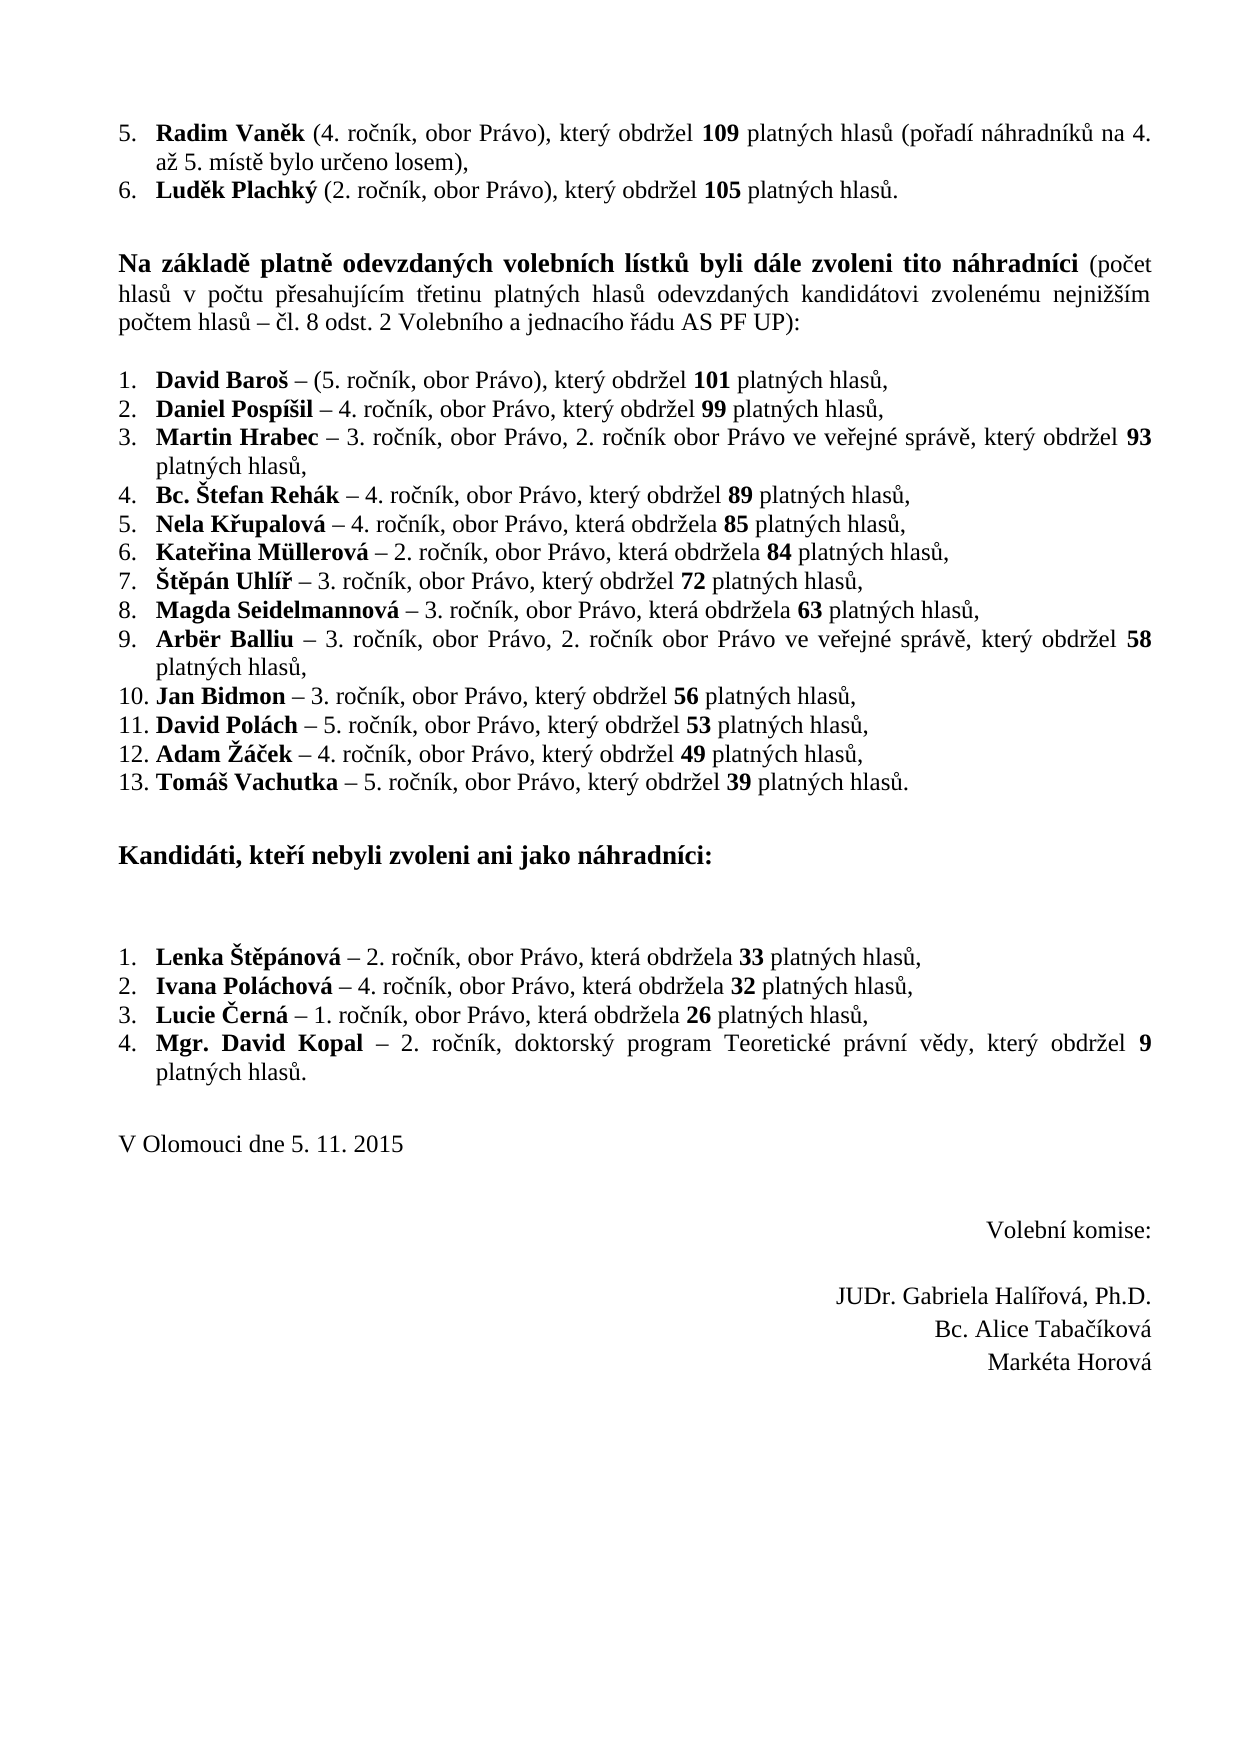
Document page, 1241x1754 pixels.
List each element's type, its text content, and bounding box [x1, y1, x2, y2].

list Ivana Poláchová – 4. ročník, obor Právo, která obdržela 32 platných hlasů, [118, 971, 1152, 1000]
list Štěpán Uhlíř – 3. ročník, obor Právo, který obdržel 72 platných hlasů, [118, 566, 1152, 595]
list Jan Bidmon – 3. ročník, obor Právo, který obdržel 56 platných hlasů, [118, 681, 1152, 710]
list Magda Seidelmannová – 3. ročník, obor Právo, která obdržela 63 platných hlasů, [118, 595, 1152, 624]
text V Olomouci dne 5. 11. 2015 [118, 1129, 1152, 1158]
list Mgr. David Kopal – 2. ročník, doktorský program Teoretické právní vědy, který obdržel 9 platných hlasů. [118, 1028, 1152, 1086]
list David Baroš – (5. ročník, obor Právo), který obdržel 101 platných hlasů, [118, 365, 1152, 394]
text JUDr. Gabriela Halířová, Ph.D. [118, 1281, 1152, 1310]
text Bc. Alice Tabačíková [118, 1314, 1152, 1343]
list Arbër Balliu – 3. ročník, obor Právo, 2. ročník obor Právo ve veřejné správě, který obdržel 58 platných hlasů, [118, 624, 1152, 681]
list Lenka Štěpánová – 2. ročník, obor Právo, která obdržela 33 platných hlasů, [118, 942, 1152, 971]
text Kandidáti, kteří nebyli zvoleni ani jako náhradníci: [118, 839, 1152, 870]
list Martin Hrabec – 3. ročník, obor Právo, 2. ročník obor Právo ve veřejné správě, který obdržel 93 platných hlasů, [118, 422, 1152, 480]
text Markéta Horová [118, 1347, 1152, 1376]
list Luděk Plachký (2. ročník, obor Právo), který obdržel 105 platných hlasů. [118, 176, 1152, 204]
list Bc. Štefan Rehák – 4. ročník, obor Právo, který obdržel 89 platných hlasů, [118, 480, 1152, 509]
list Lucie Černá – 1. ročník, obor Právo, která obdržela 26 platných hlasů, [118, 1000, 1152, 1028]
text Na základě platně odevzdaných volebních lístků byli dále zvoleni tito náhradníci (počet hlasů v počtu přesahujícím třetinu platných hlasů odevzdaných kandidátovi zvolenému nejnižším počtem hlasů – čl. 8 odst. 2 Volebního a jednacího řádu AS PF UP): [118, 247, 1152, 336]
list Nela Křupalová – 4. ročník, obor Právo, která obdržela 85 platných hlasů, [118, 509, 1152, 537]
list David Polách – 5. ročník, obor Právo, který obdržel 53 platných hlasů, [118, 710, 1152, 739]
list Radim Vaněk (4. ročník, obor Právo), který obdržel 109 platných hlasů (pořadí náhradníků na 4. až 5. místě bylo určeno losem), [118, 118, 1152, 176]
list Adam Žáček – 4. ročník, obor Právo, který obdržel 49 platných hlasů, [118, 739, 1152, 767]
list Daniel Pospíšil – 4. ročník, obor Právo, který obdržel 99 platných hlasů, [118, 394, 1152, 422]
text Volební komise: [118, 1215, 1152, 1244]
list Kateřina Müllerová – 2. ročník, obor Právo, která obdržela 84 platných hlasů, [118, 537, 1152, 566]
list Tomáš Vachutka – 5. ročník, obor Právo, který obdržel 39 platných hlasů. [118, 767, 1152, 796]
